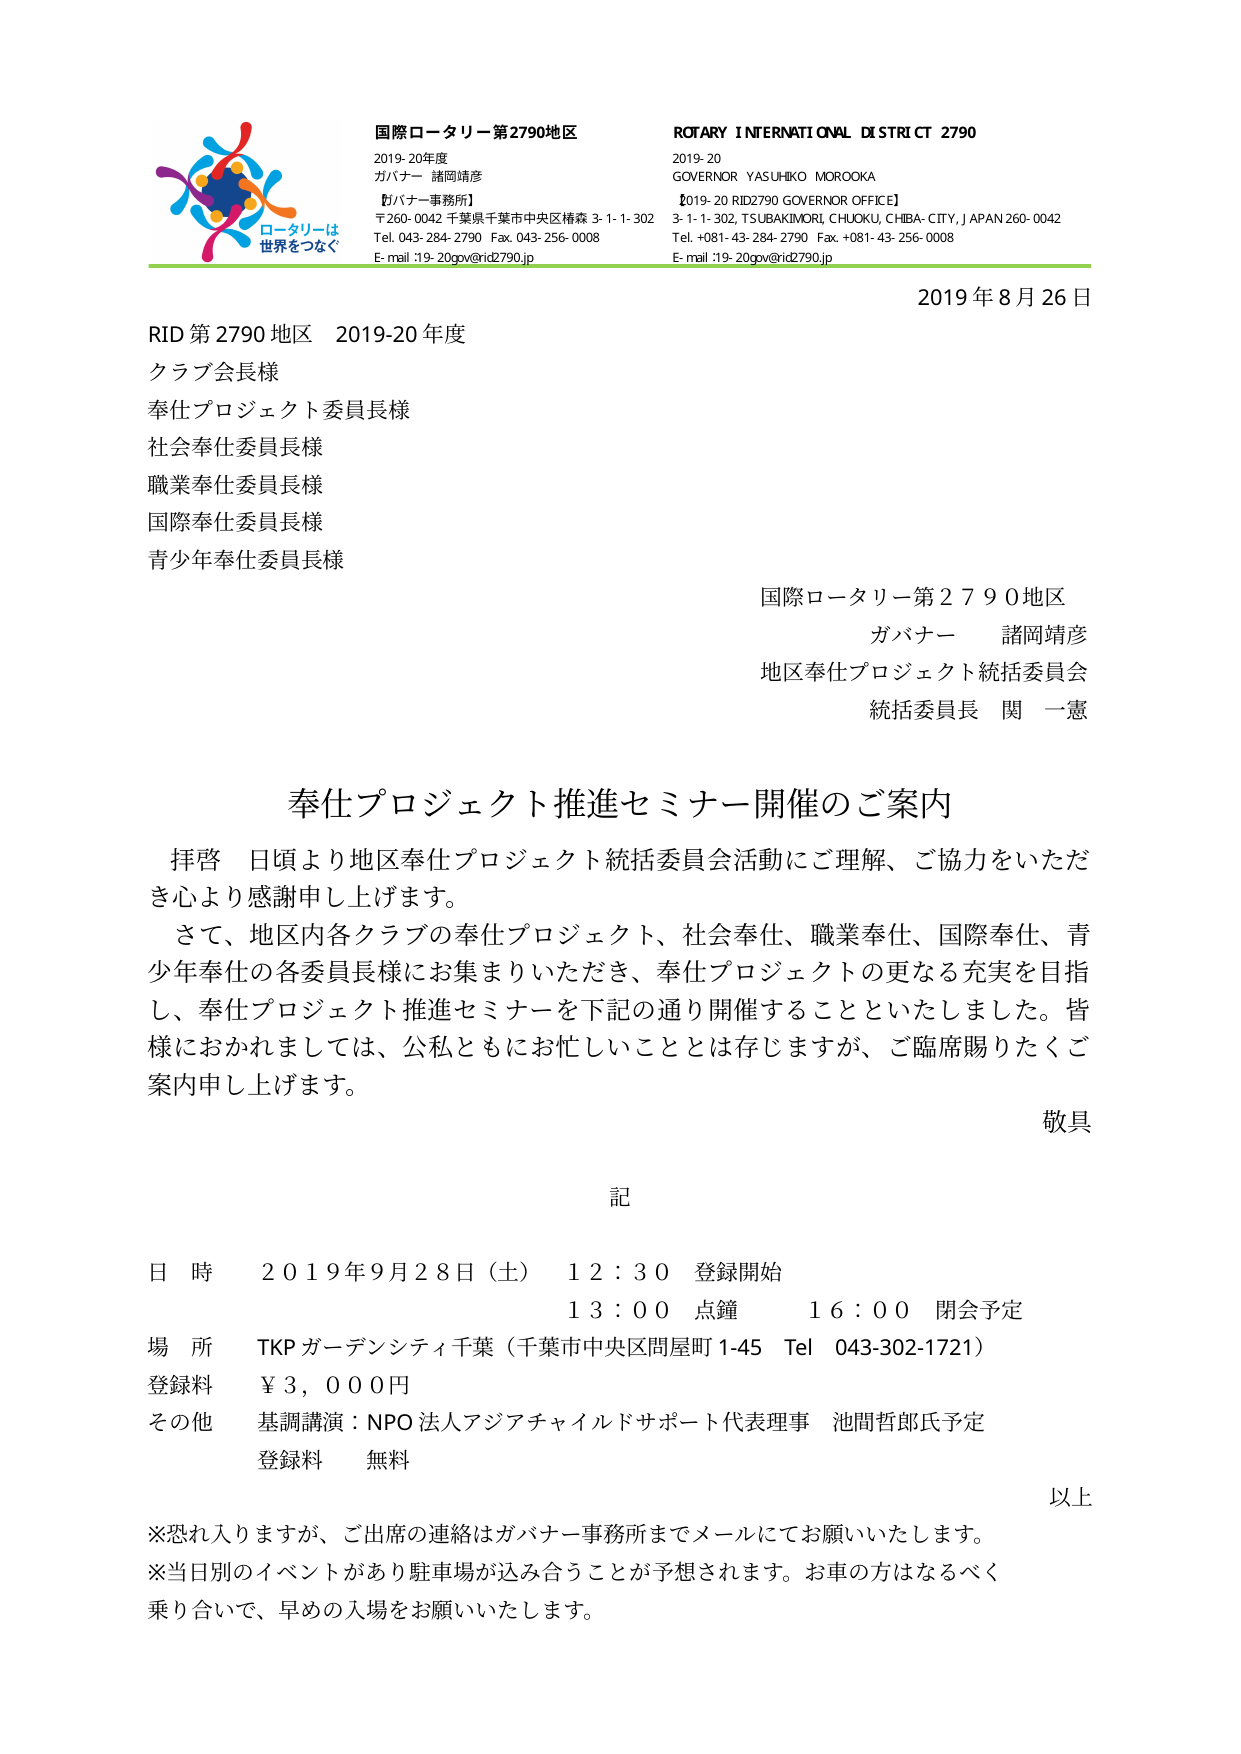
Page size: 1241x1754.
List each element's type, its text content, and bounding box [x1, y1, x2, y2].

text さて、地区内各クラブの奉仕プロジェクト、社会奉仕、職業奉仕、国際奉仕、青少年奉仕の各委員長様にお集まりいただき、奉仕プロジェクトの更なる充実を目指し、奉仕プロジェクト推進セミナーを下記の通り開催することといたしました。皆様におかれましては、公私ともにお忙しいこととは存じますが、ご臨席賜りたくご案内申し上げます。 [148, 915, 1092, 1102]
text 青少年奉仕委員長様 [148, 540, 1092, 577]
text ※恐れ入りますが、ご出席の連絡はガバナー事務所までメールにてお願いいたします。 [148, 1515, 1005, 1552]
text 国際奉仕委員長様 [148, 502, 1092, 540]
text 国際ロータリー第２７９０地区 [148, 577, 1092, 615]
text 統括委員長 関 一憲 [148, 690, 1092, 727]
text 奉仕プロジェクト委員長様 [148, 390, 1092, 427]
text 2019年8月26日 [148, 277, 1092, 315]
text 拝啓 日頃より地区奉仕プロジェクト統括委員会活動にご理解、ご協力をいただき心より感謝申し上げます。 [148, 840, 1092, 915]
text 場 所 TKPガーデンシティ千葉（千葉市中央区問屋町1-45 Tel 043-302-1721） [148, 1327, 1092, 1365]
text 日 時 ２０１９年９月２８日（土） １２：３０ 登録開始 [148, 1252, 1092, 1290]
text 社会奉仕委員長様 [148, 427, 1092, 465]
text ガバナー 諸岡靖彦 [148, 615, 1092, 652]
text 職業奉仕委員長様 [148, 465, 1092, 502]
text １３：００ 点鐘 １６：００ 閉会予定 [148, 1290, 1092, 1327]
text 敬具 [148, 1102, 1092, 1140]
text 登録料 無料 [148, 1440, 1092, 1477]
text 地区奉仕プロジェクト統括委員会 [148, 652, 1092, 690]
text 奉仕プロジェクト推進セミナー開催のご案内 [148, 765, 1092, 840]
text 以上 [148, 1477, 1092, 1515]
text RID第2790地区 2019-20年度 [148, 315, 1092, 352]
text 登録料 ￥３，０００円 [148, 1365, 1092, 1402]
text その他 基調講演：NPO法人アジアチャイルドサポート代表理事 池間哲郎氏予定 [148, 1402, 1092, 1440]
text クラブ会長様 [148, 352, 1092, 390]
subtitle 記 [148, 1177, 1092, 1215]
text ※当日別のイベントがあり駐車場が込み合うことが予想されます。お車の方はなるべく乗り合いで、早めの入場をお願いいたします。 [148, 1552, 1005, 1627]
